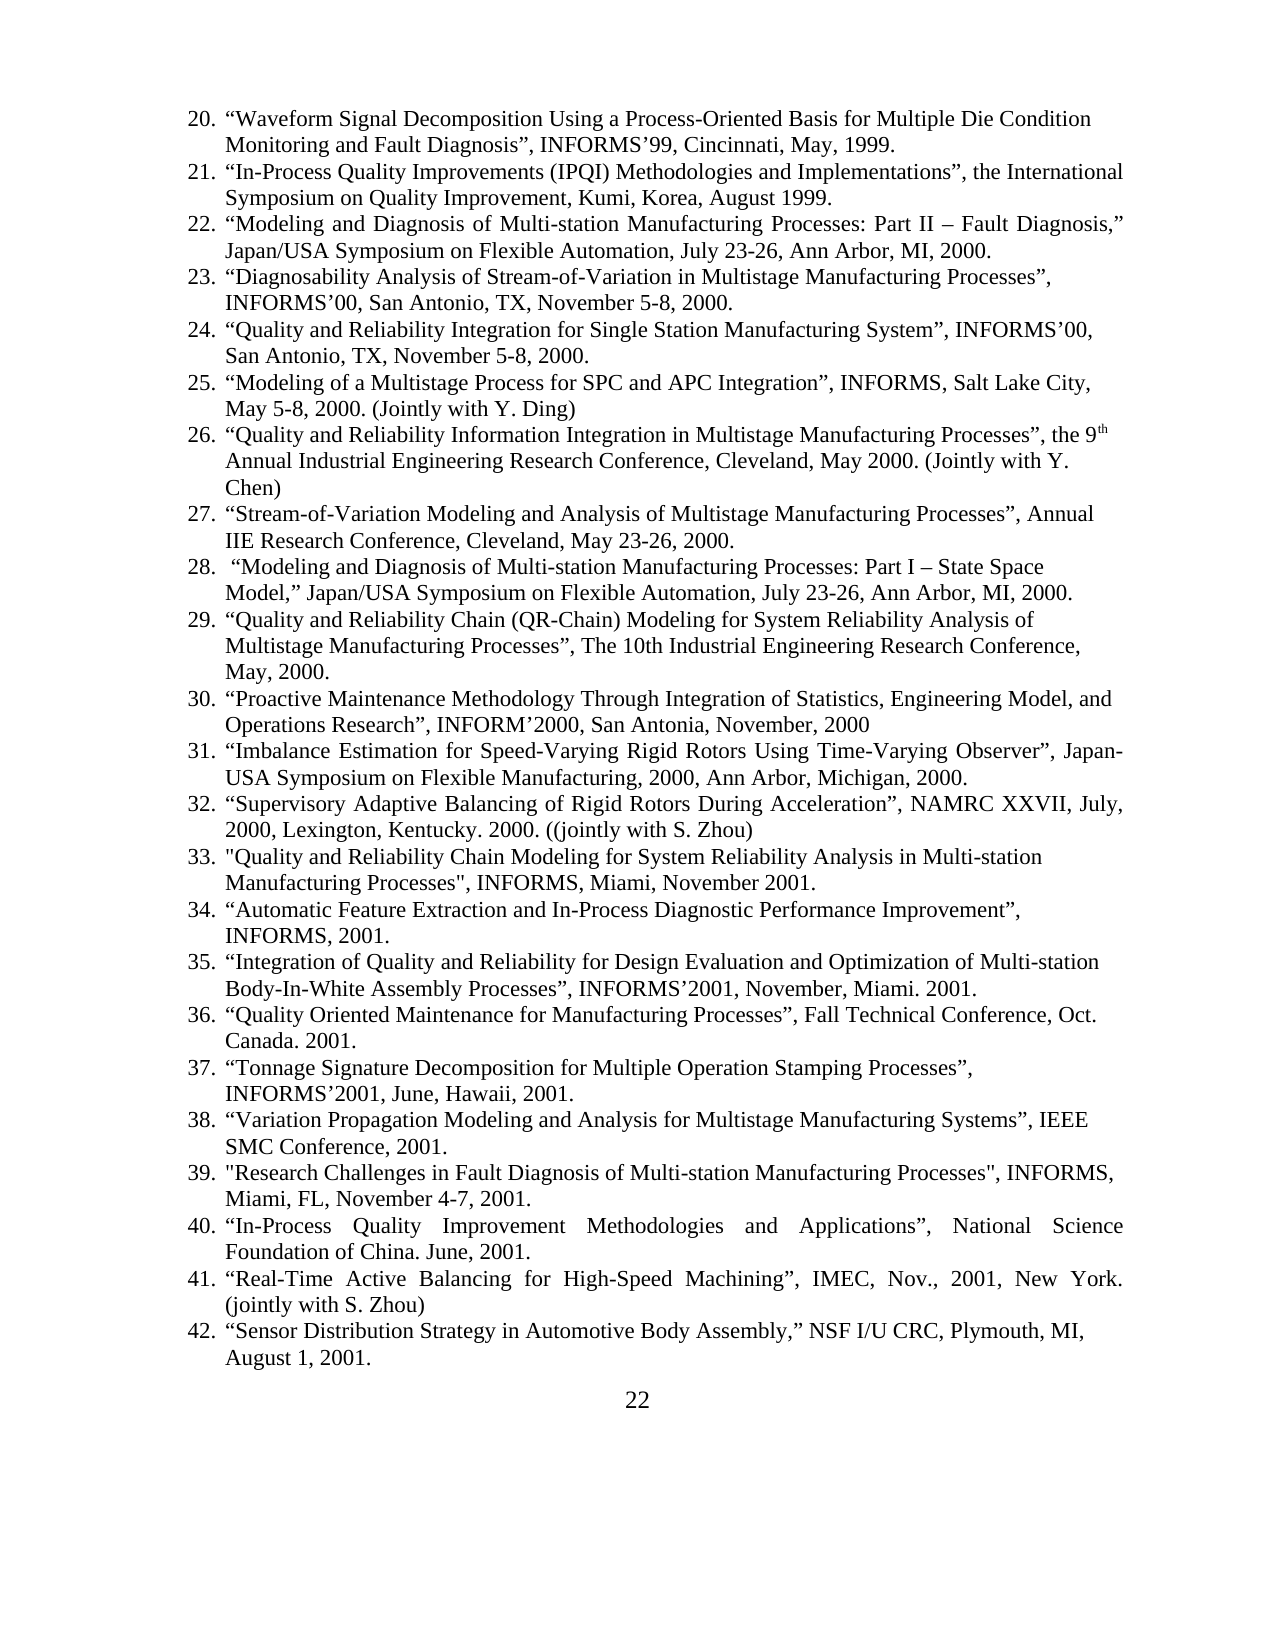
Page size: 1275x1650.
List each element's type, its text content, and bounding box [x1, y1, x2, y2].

list “Modeling and Diagnosis of Multi-station Manufacturing Processes: Part II – Fault Diagnosis,” Japan/USA Symposium on Flexible Automation, July 23-26, Ann Arbor, MI, 2000. [187, 289, 1125, 342]
list “Integration of Quality and Reliability for Design Evaluation and Optimization of Multi-station Body-In-White Assembly Processes”, INFORMS’2001, November, Miami. 2001. [187, 1027, 1125, 1080]
list “In-Process Quality Improvements (IPQI) Methodologies and Implementations”, the International Symposium on Quality Improvement, Kumi, Korea, August 1999. [187, 237, 1125, 289]
list “Supervisory Adaptive Balancing of Rigid Rotors During Acceleration”, NAMRC XXVII, July, 2000, Lexington, Kentucky. 2000. ((jointly with S. Zhou) [187, 869, 1125, 922]
list “Proactive Maintenance Methodology Through Integration of Statistics, Engineering Model, and Operations Research”, INFORM’2000, San Antonia, November, 2000 [187, 764, 1125, 817]
list “Imbalance Estimation for Speed-Varying Rigid Rotors Using Time-Varying Observer”, Japan-USA Symposium on Flexible Manufacturing, 2000, Ann Arbor, Michigan, 2000. [187, 817, 1125, 869]
list Hierarchical Diagnostic Feature Extraction from a Stamping Tonnage Signal Using Principal Component Analysis”, The 7th Industrial Engineering Research Conference, Phoenix, May, 1999. [187, 105, 1125, 184]
list “Quality Oriented Maintenance for Manufacturing Processes”, Fall Technical Conference, Oct. Canada. 2001. [187, 1080, 1125, 1133]
list “Quality and Reliability Chain (QR-Chain) Modeling for System Reliability Analysis of Multistage Manufacturing Processes”, The 10th Industrial Engineering Research Conference, May, 2000. [187, 685, 1125, 764]
list “Modeling of a Multistage Process for SPC and APC Integration”, INFORMS, Salt Lake City, May 5-8, 2000. (Jointly with Y. Ding) [187, 448, 1125, 500]
list “Automatic Feature Extraction and In-Process Diagnostic Performance Improvement”, INFORMS, 2001. [187, 975, 1125, 1027]
list "Research Challenges in Fault Diagnosis of Multi-station Manufacturing Processes", INFORMS, Miami, FL, November 4-7, 2001. [187, 1238, 1125, 1291]
list “Modeling and Diagnosis of Multi-station Manufacturing Processes: Part I – State Space Model,” Japan/USA Symposium on Flexible Automation, July 23-26, Ann Arbor, MI, 2000. [187, 632, 1125, 685]
list “Quality and Reliability Integration for Single Station Manufacturing System”, INFORMS’00, San Antonio, TX, November 5-8, 2000. [187, 395, 1125, 448]
list “Waveform Signal Decomposition Using a Process-Oriented Basis for Multiple Die Condition Monitoring and Fault Diagnosis”, INFORMS’99, Cincinnati, May, 1999. [187, 184, 1125, 237]
list “Quality and Reliability Information Integration in Multistage Manufacturing Processes”, the 9th Annual Industrial Engineering Research Conference, Cleveland, May 2000. (Jointly with Y. Chen) [187, 500, 1125, 579]
list “Tonnage Signature Decomposition for Multiple Operation Stamping Processes”, INFORMS’2001, June, Hawaii, 2001. [187, 1133, 1125, 1186]
list “Variation Propagation Modeling and Analysis for Multistage Manufacturing Systems”, IEEE SMC Conference, 2001. [187, 1186, 1125, 1238]
list “Diagnosability Analysis of Stream-of-Variation in Multistage Manufacturing Processes”, INFORMS’00, San Antonio, TX, November 5-8, 2000. [187, 342, 1125, 395]
list "Quality and Reliability Chain Modeling for System Reliability Analysis in Multi-station Manufacturing Processes", INFORMS, Miami, November 2001. [187, 922, 1125, 975]
list “Stream-of-Variation Modeling and Analysis of Multistage Manufacturing Processes”, Annual IIE Research Conference, Cleveland, May 23-26, 2000. [187, 579, 1125, 632]
